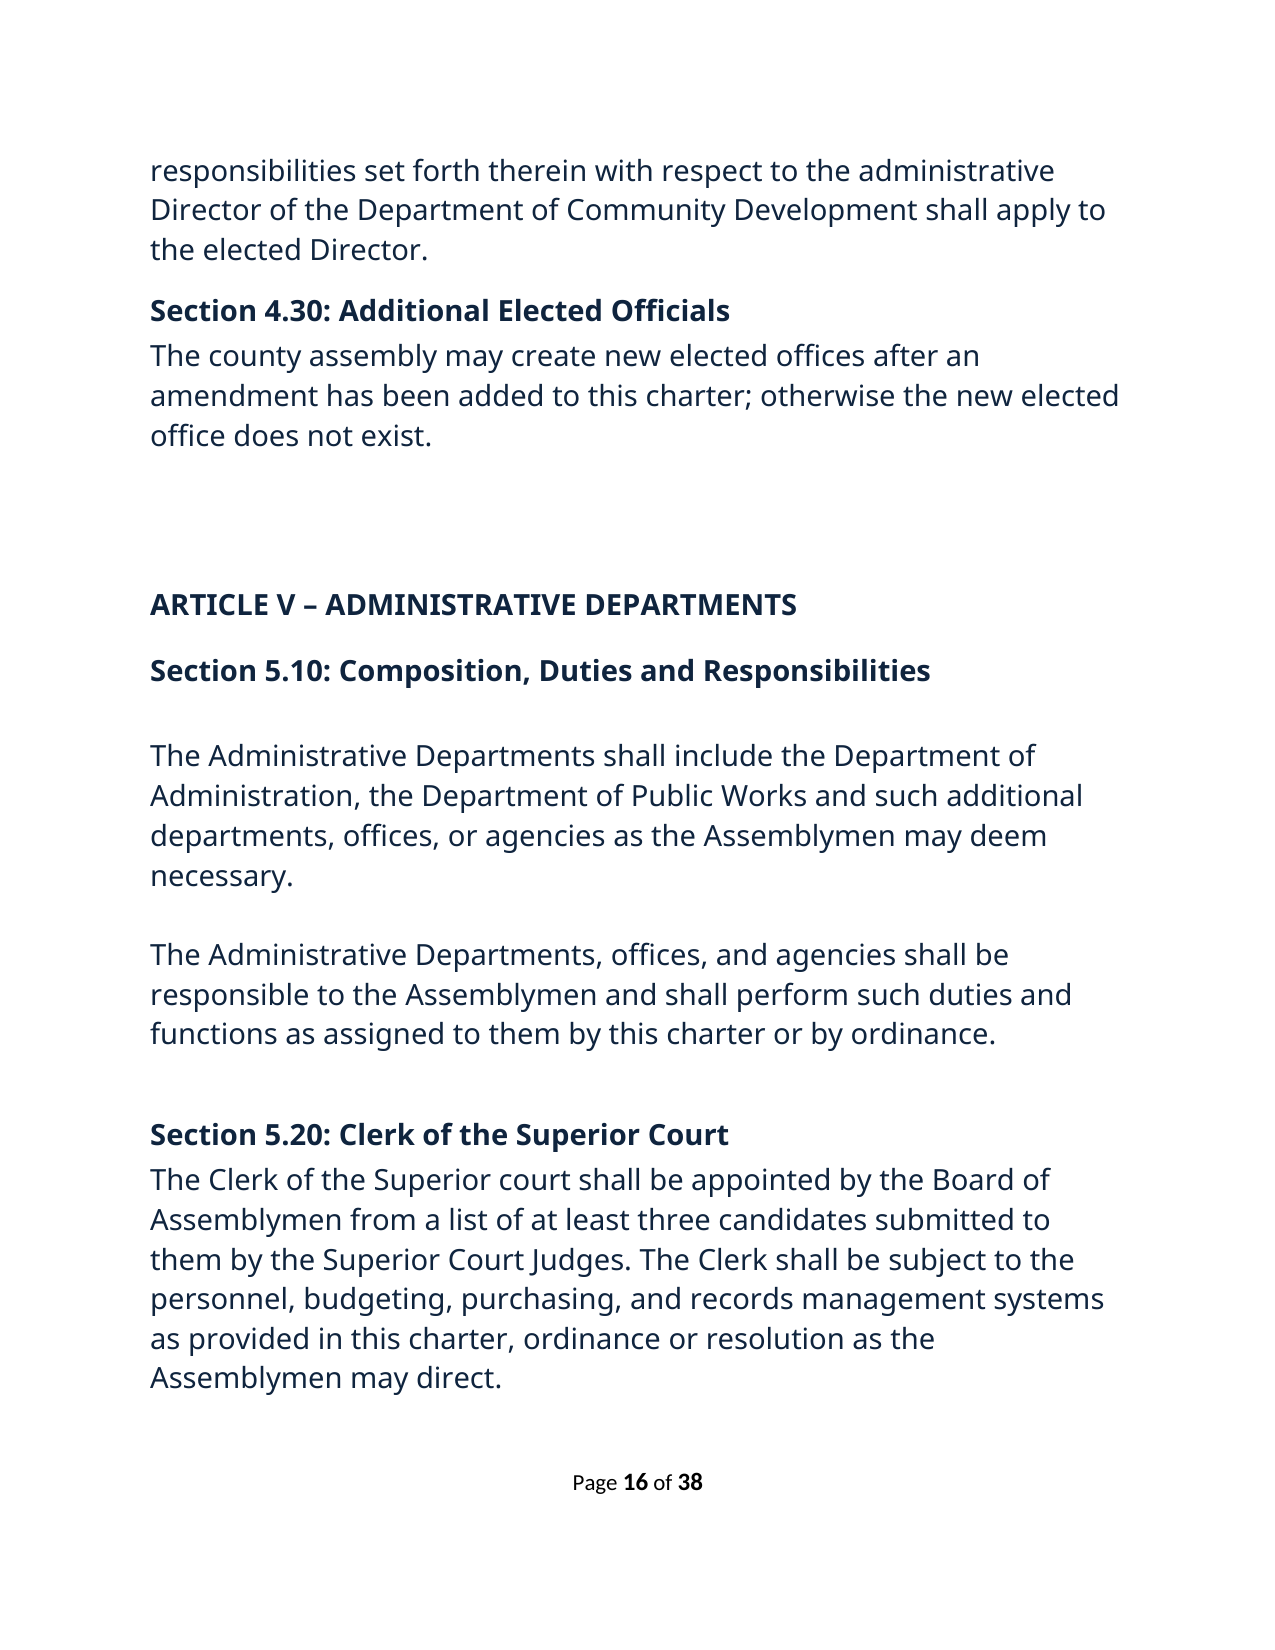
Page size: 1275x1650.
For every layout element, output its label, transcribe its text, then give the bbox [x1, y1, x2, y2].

text The Administrative Departments, offices, and agencies shall be responsible to the Assemblymen and shall perform such duties and functions as assigned to them by this charter or by ordinance. [150, 934, 1125, 1053]
text The Administrative Departments shall include the Department of [150, 736, 1125, 775]
subtitle Section 5.10: Composition, Duties and Responsibilities [150, 650, 1125, 690]
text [150, 150, 1125, 269]
subtitle Section 4.30: Additional Elected Officials [150, 290, 1125, 329]
text Administration, the Department of Public Works and such additional departments, offices, or agencies as the Assemblymen may deem necessary. [150, 775, 1125, 894]
text The county assembly may create new elected offices after an amendment has been added to this charter; otherwise the new elected office does not exist. [150, 336, 1125, 454]
subtitle ARTICLE V – ADMINISTRATIVE DEPARTMENTS [150, 584, 1125, 624]
text The Clerk of the Superior court shall be appointed by the Board of Assemblymen from a list of at least three candidates submitted to them by the Superior Court Judges. The Clerk shall be subject to the personnel, budgeting, purchasing, and records management systems as provided in this charter, ordinance or resolution as the Assemblymen may direct. [150, 1159, 1125, 1397]
subtitle Section 5.20: Clerk of the Superior Court [150, 1114, 1125, 1153]
